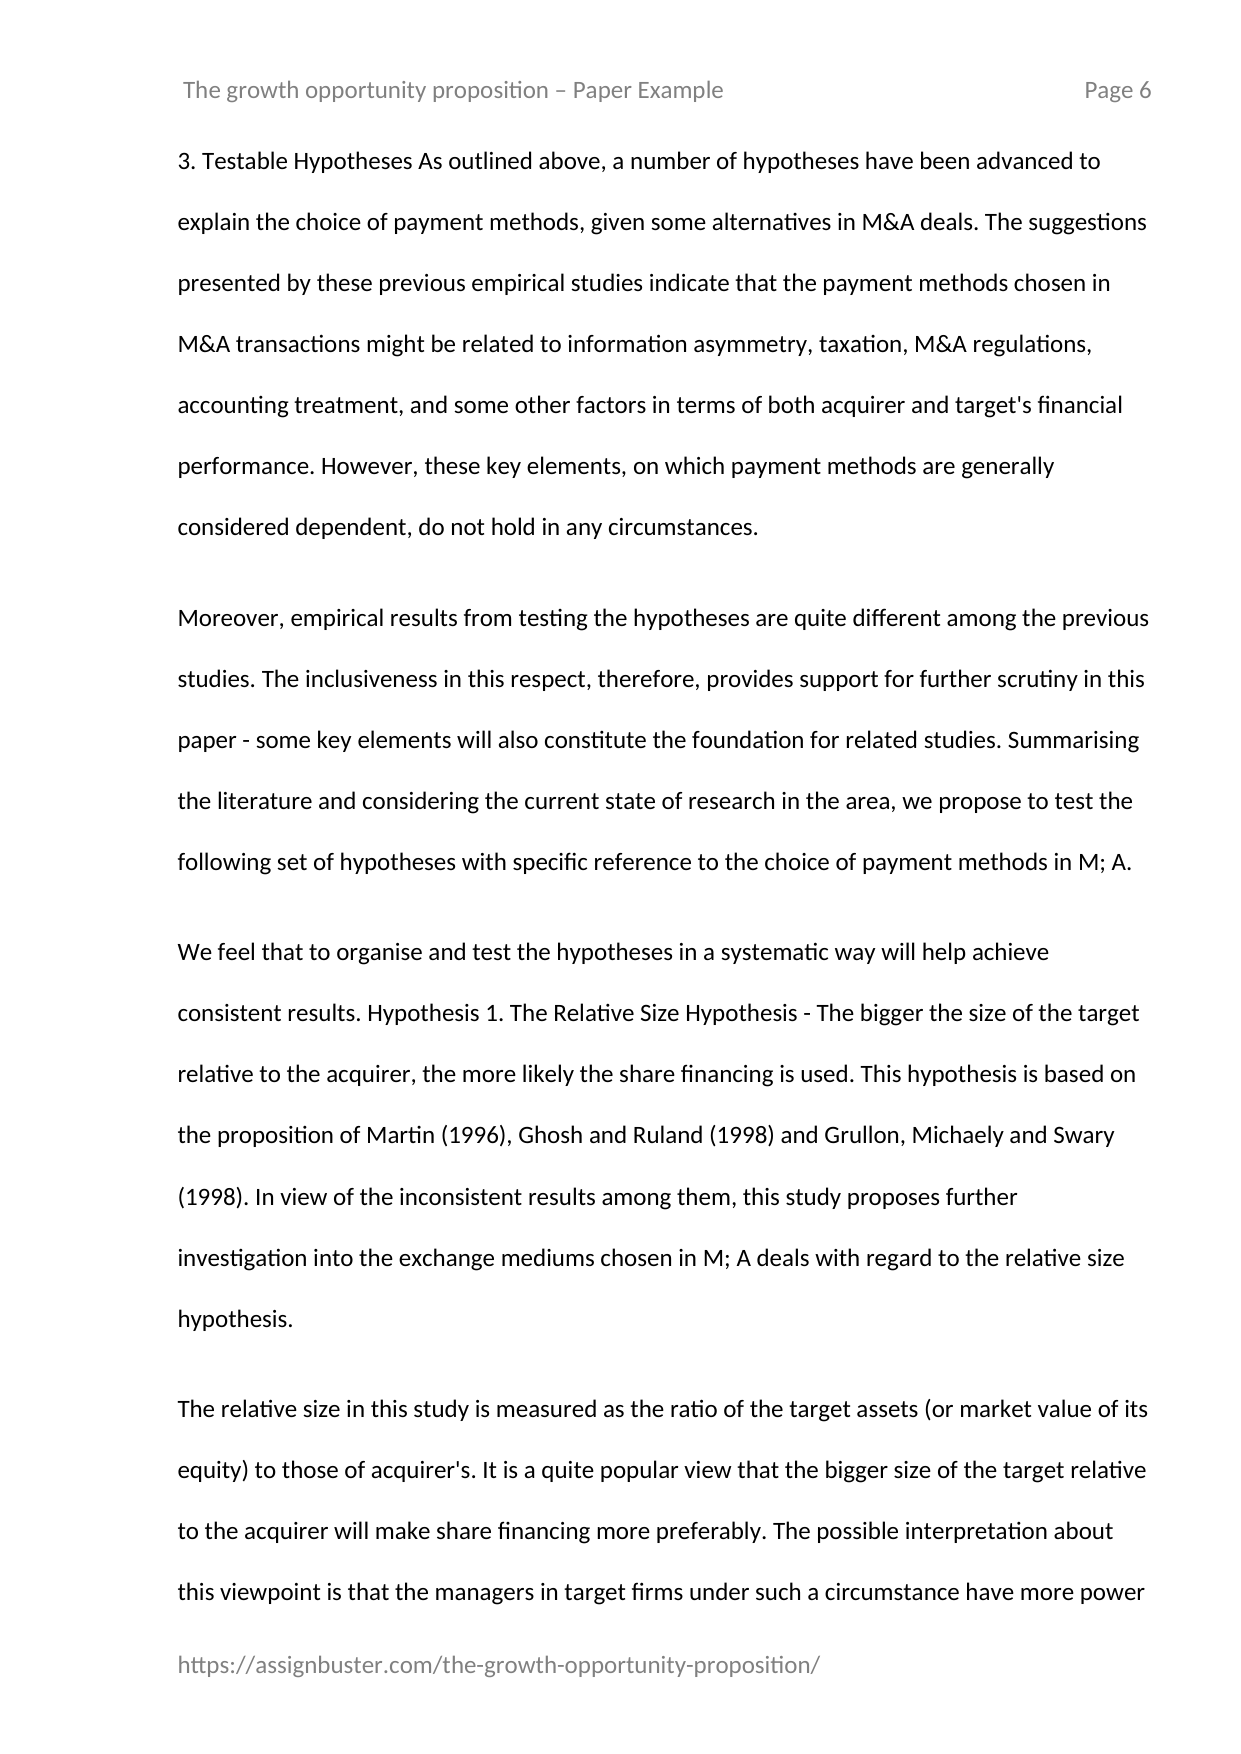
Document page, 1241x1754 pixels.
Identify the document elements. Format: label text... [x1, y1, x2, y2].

text Moreover, empirical results from testing the hypotheses are quite different among the previous studies. The inclusiveness in this respect, therefore, provides support for further scrutiny in this paper - some key elements will also constitute the foundation for related studies. Summarising the literature and considering the current state of research in the area, we propose to test the following set of hypotheses with specific reference to the choice of payment methods in M; A. [177, 602, 1152, 876]
text We feel that to organise and test the hypotheses in a systematic way will help achieve consistent results. Hypothesis 1. The Relative Size Hypothesis - The bigger the size of the target relative to the acquirer, the more likely the share financing is used. This hypothesis is based on the proposition of Martin (1996), Ghosh and Ruland (1998) and Grullon, Michaely and Swary (1998). In view of the inconsistent results among them, this study proposes further investigation into the exchange mediums chosen in M; A deals with regard to the relative size hypothesis. [177, 936, 1152, 1333]
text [177, 1393, 1152, 1607]
text 3. Testable Hypotheses As outlined above, a number of hypotheses have been advanced to explain the choice of payment methods, given some alternatives in M&A deals. The suggestions presented by these previous empirical studies indicate that the payment methods chosen in M&A transactions might be related to information asymmetry, taxation, M&A regulations, accounting treatment, and some other factors in terms of both acquirer and target's financial performance. However, these key elements, on which payment methods are generally considered dependent, do not hold in any circumstances. [177, 145, 1152, 542]
